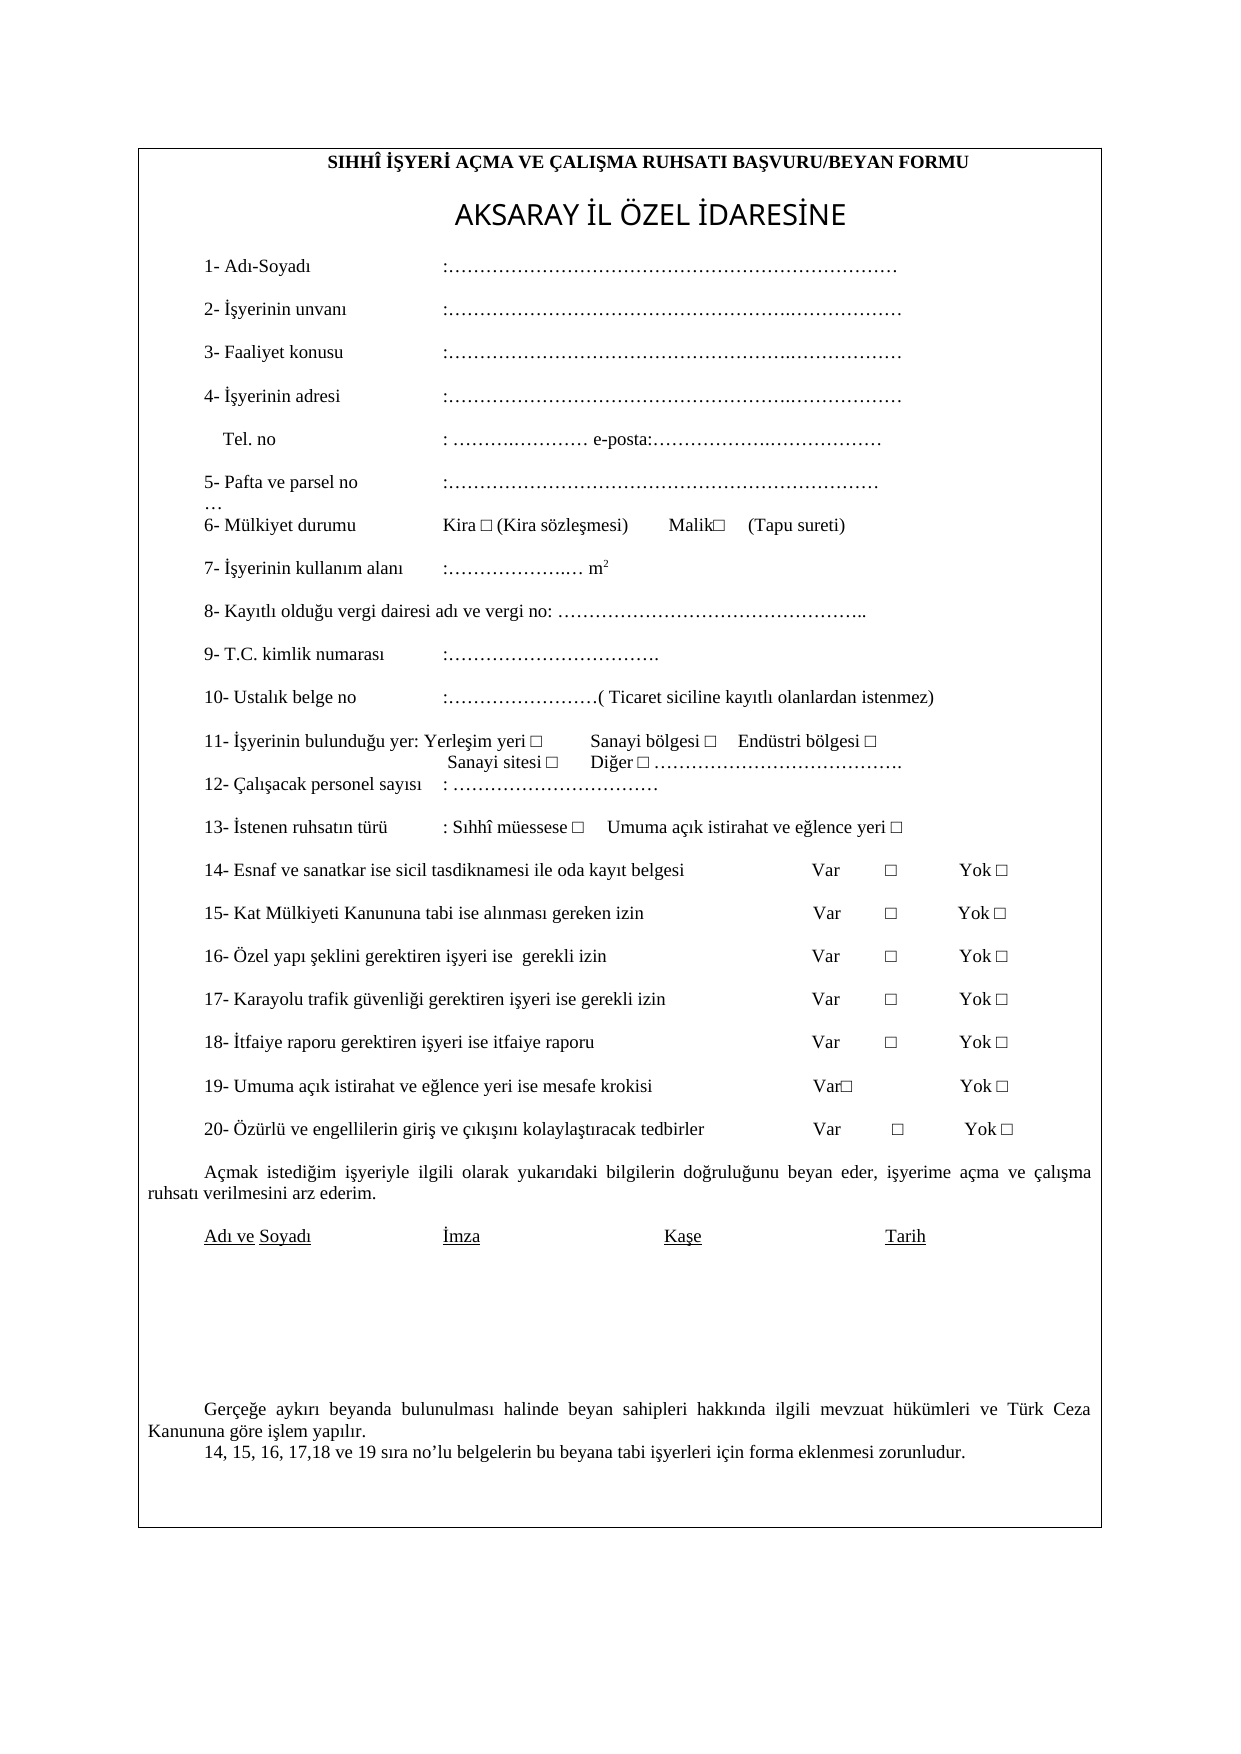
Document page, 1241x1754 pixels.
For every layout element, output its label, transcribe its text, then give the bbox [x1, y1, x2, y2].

text 3- Faaliyet konusu :……………………………………………….……………… [148, 341, 1093, 363]
text 4- İşyerinin adresi :……………………………………………….……………… [148, 384, 1093, 406]
text Açmak istediğim işyeriyle ilgili olarak yukarıdaki bilgilerin doğruluğunu beyan eder, işyerime açma ve çalışma ruhsatı verilmesini arz ederim. [148, 1161, 1093, 1204]
text 13- İstenen ruhsatın türü : Sıhhî müessese □ Umuma açık istirahat ve eğlence yeri □ [148, 816, 1093, 837]
text 11- İşyerinin bulunduğu yer: Yerleşim yeri □ Sanayi bölgesi □ Endüstri bölgesi □ [148, 729, 1093, 751]
text Adı ve Soyadı İmza Kaşe Tarih [148, 1225, 1093, 1247]
text … [148, 492, 1093, 514]
text 9- T.C. kimlik numarası :……………………………. [148, 643, 1093, 665]
text SIHHÎ İŞYERİ AÇMA VE ÇALIŞMA RUHSATI BAŞVURU/BEYAN FORMU [139, 149, 1101, 172]
text 7- İşyerinin kullanım alanı :……………….… m2 [148, 557, 1093, 578]
text 5- Pafta ve parsel no :…………………………………………………………… [148, 471, 1093, 492]
text 16- Özel yapı şeklini gerektiren işyeri ise gerekli izin Var □ Yok □ [148, 945, 1093, 967]
text 6- Mülkiyet durumu Kira □ (Kira sözleşmesi) Malik□ (Tapu sureti) [148, 514, 1093, 535]
text 10- Ustalık belge no :……………………( Ticaret siciline kayıtlı olanlardan istenmez) [148, 686, 1093, 708]
text AKSARAY İL ÖZEL İDARESİNE [148, 194, 1093, 233]
text 17- Karayolu trafik güvenliği gerektiren işyeri ise gerekli izin Var □ Yok □ [148, 988, 1093, 1010]
text 20- Özürlü ve engellilerin giriş ve çıkışını kolaylaştıracak tedbirler Var □ Yok □ [148, 1118, 1093, 1139]
text 14- Esnaf ve sanatkar ise sicil tasdiknamesi ile oda kayıt belgesi Var □ Yok □ [148, 859, 1093, 880]
text 8- Kayıtlı olduğu vergi dairesi adı ve vergi no: ………………………………………….. [148, 600, 1093, 622]
text 15- Kat Mülkiyeti Kanununa tabi ise alınması gereken izin Var □ Yok □ [148, 902, 1093, 923]
text 19- Umuma açık istirahat ve eğlence yeri ise mesafe krokisi Var□ Yok □ [148, 1074, 1093, 1096]
text 18- İtfaiye raporu gerektiren işyeri ise itfaiye raporu Var □ Yok □ [148, 1031, 1093, 1053]
text 2- İşyerinin unvanı :……………………………………………….……………… [148, 298, 1093, 320]
text 14, 15, 16, 17,18 ve 19 sıra no’lu belgelerin bu beyana tabi işyerleri için forma eklenmesi zorunludur. [139, 1438, 1101, 1527]
text 12- Çalışacak personel sayısı : …………………………… [148, 773, 1093, 794]
text Tel. no : ……….………… e-posta:……………….……………… [148, 428, 1093, 449]
text Sanayi sitesi □ Diğer □ …………………………………. [148, 751, 1093, 773]
text 1- Adı-Soyadı :……………………………………………………………… [148, 255, 1093, 277]
text Gerçeğe aykırı beyanda bulunulması halinde beyan sahipleri hakkında ilgili mevzuat hükümleri ve Türk Ceza Kanununa göre işlem yapılır. [148, 1398, 1093, 1438]
